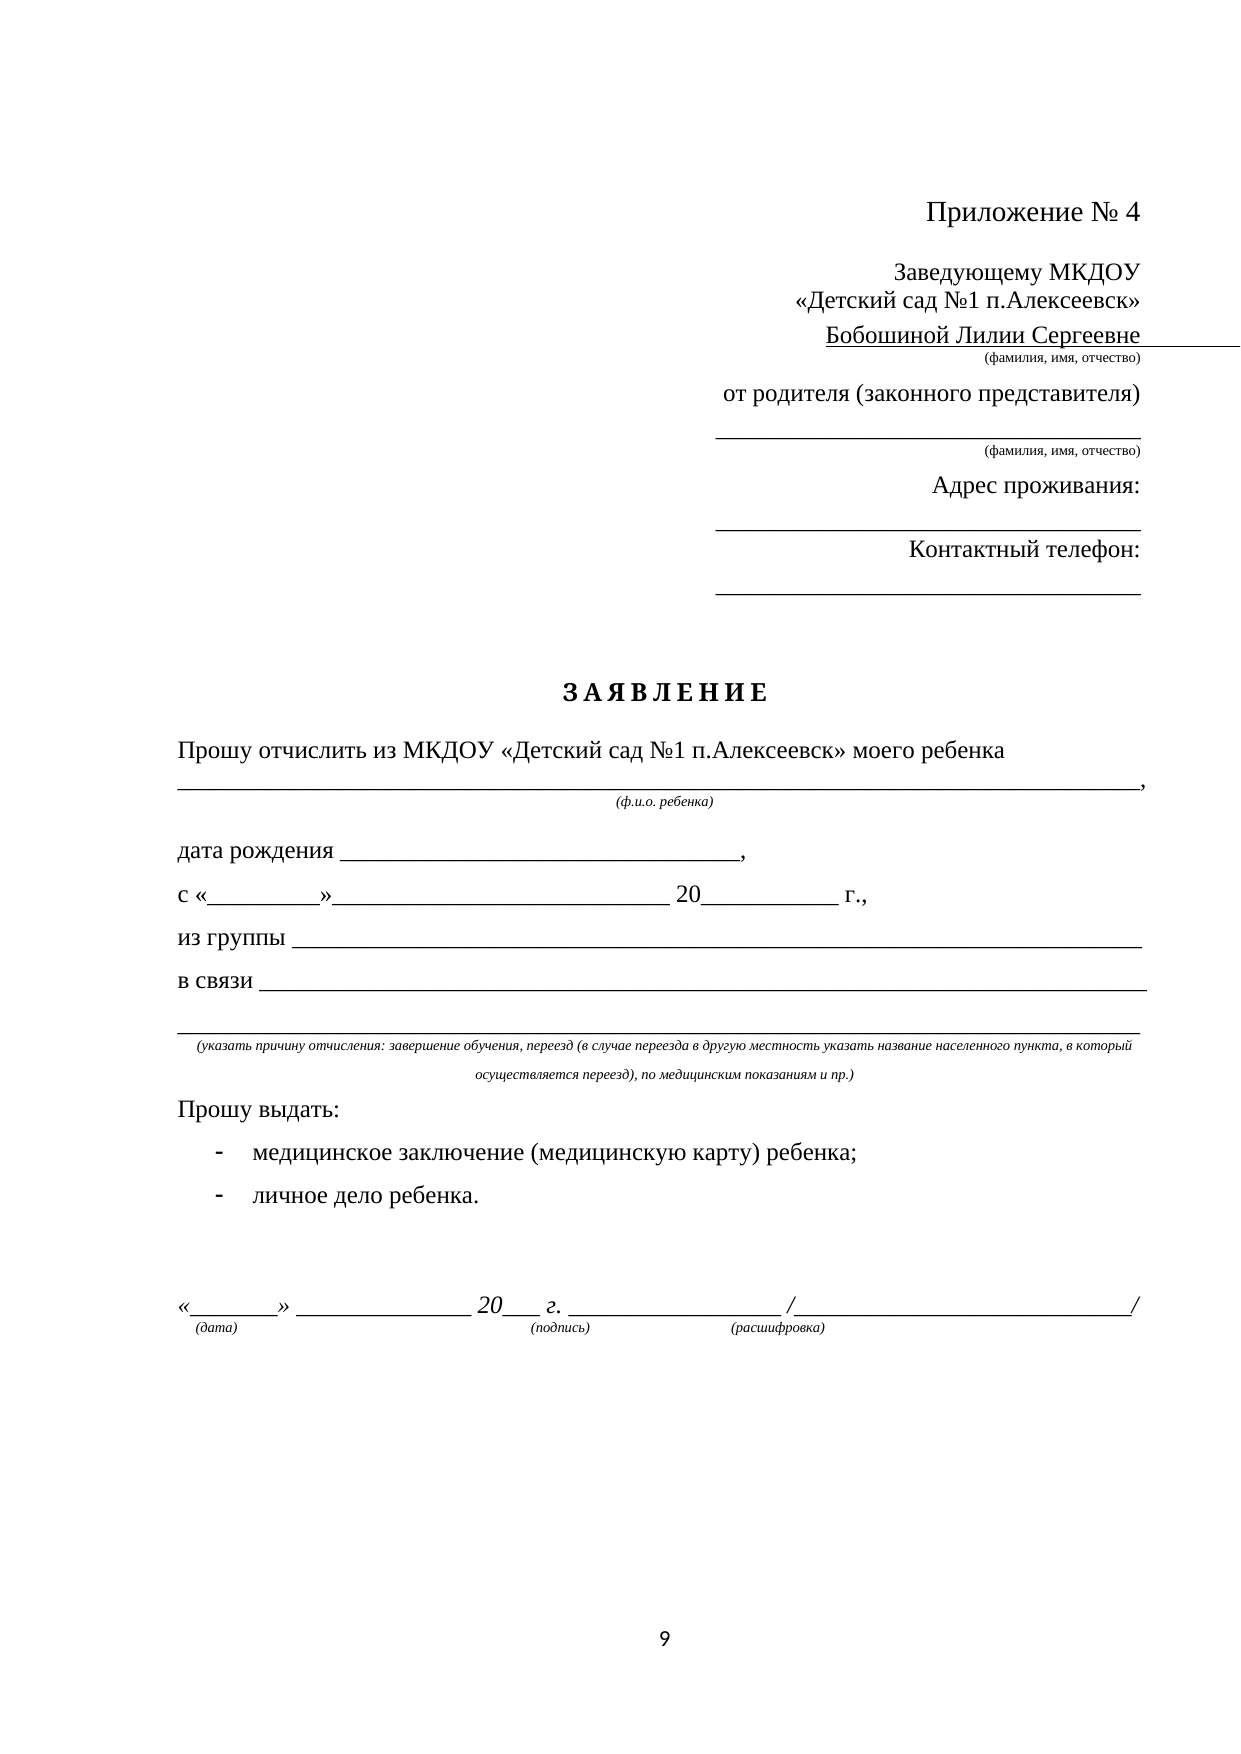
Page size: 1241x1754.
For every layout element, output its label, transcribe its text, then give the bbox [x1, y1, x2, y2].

text Прошу выдать: [177, 1094, 1152, 1123]
table_cell Бобошиной Лилии Сергеевне (фамилия, имя, отчество) [653, 314, 1152, 378]
table_cell Адрес проживания: __________________________________ [653, 471, 1152, 534]
text с «_________»___________________________ 20___________ г., [177, 879, 1152, 907]
table_cell __________________________________ (фамилия, имя, отчество) [653, 407, 1152, 471]
table_cell Контактный телефон: __________________________________ [653, 534, 1152, 602]
table_cell от родителя (законного представителя) [653, 378, 1152, 407]
text в связи _______________________________________________________________________ [177, 965, 1152, 994]
table_header Приложение № 4 Заведующему МКДОУ «Детский сад №1 п.Алексеевск» [653, 195, 1152, 314]
text З А Я В Л Е Н И Е [177, 679, 1152, 707]
text (ф.и.о. ребенка) [177, 792, 1152, 821]
text Прошу отчислить из МКДОУ «Детский сад №1 п.Алексеевск» моего ребенка _____________________________________________________________________________, [177, 735, 1152, 792]
list медицинское заключение (медицинскую карту) ребенка; [215, 1137, 1152, 1166]
text _____________________________________________________________________________ [177, 1008, 1152, 1037]
text (указать причину отчисления: завершение обучения, переезд (в случае переезда в другую местность указать название населенного пункта, в который осуществляется переезд), по медицинским показаниям и пр.) [177, 1037, 1152, 1094]
text дата рождения ________________________________, [177, 836, 1152, 864]
text «_______» ______________ 20___ г. _________________ /___________________________/ [177, 1290, 1152, 1318]
text из группы ____________________________________________________________________ [177, 922, 1152, 951]
text (дата) (подпись) (расшифровка) [177, 1318, 1152, 1347]
list личное дело ребенка. [215, 1181, 1152, 1209]
